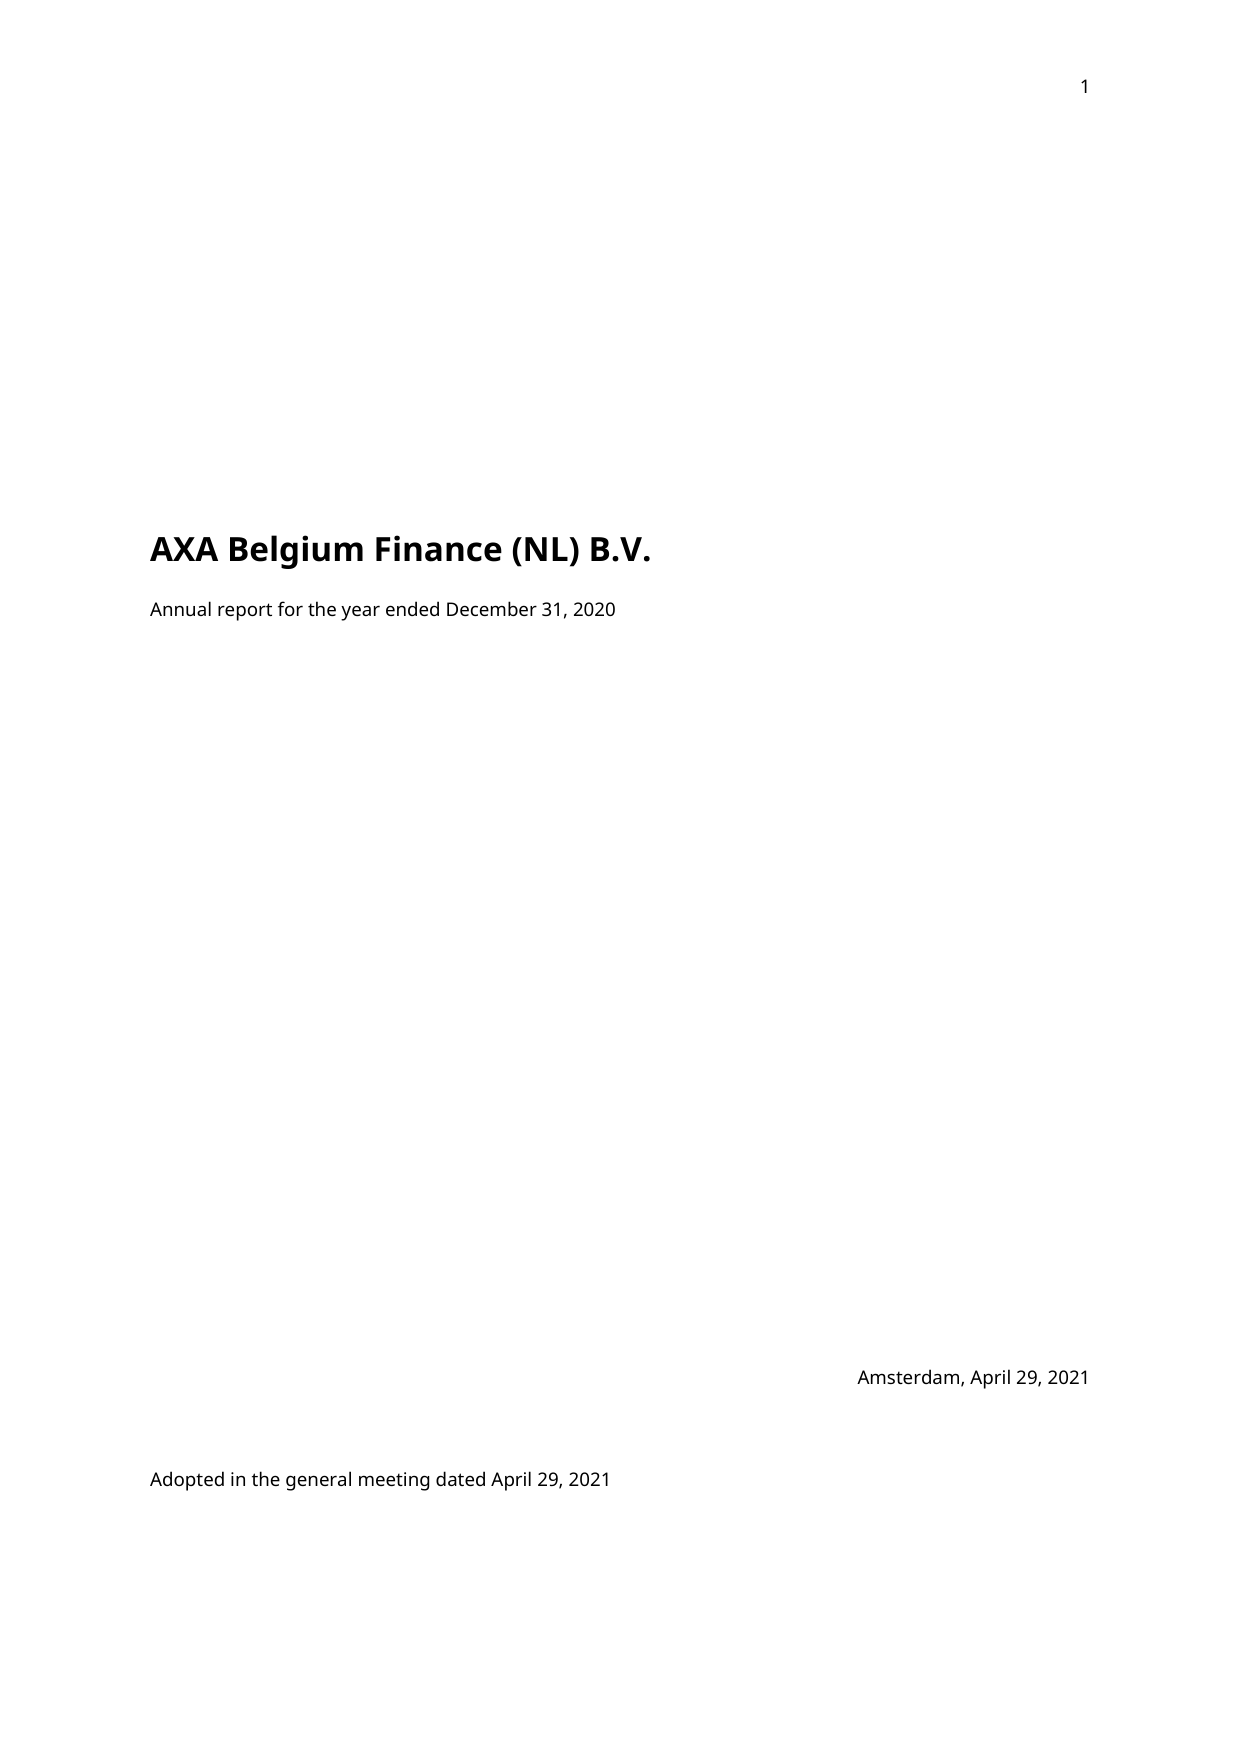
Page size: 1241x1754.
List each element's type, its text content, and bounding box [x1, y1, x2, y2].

text Annual report for the year ended December 31, 2020 [150, 596, 1090, 622]
text Adopted in the general meeting dated April 29, 2021 [150, 1467, 1090, 1492]
text AXA Belgium Finance (NL) B.V. [150, 526, 1090, 571]
text Amsterdam, April 29, 2021 [150, 1364, 1090, 1390]
